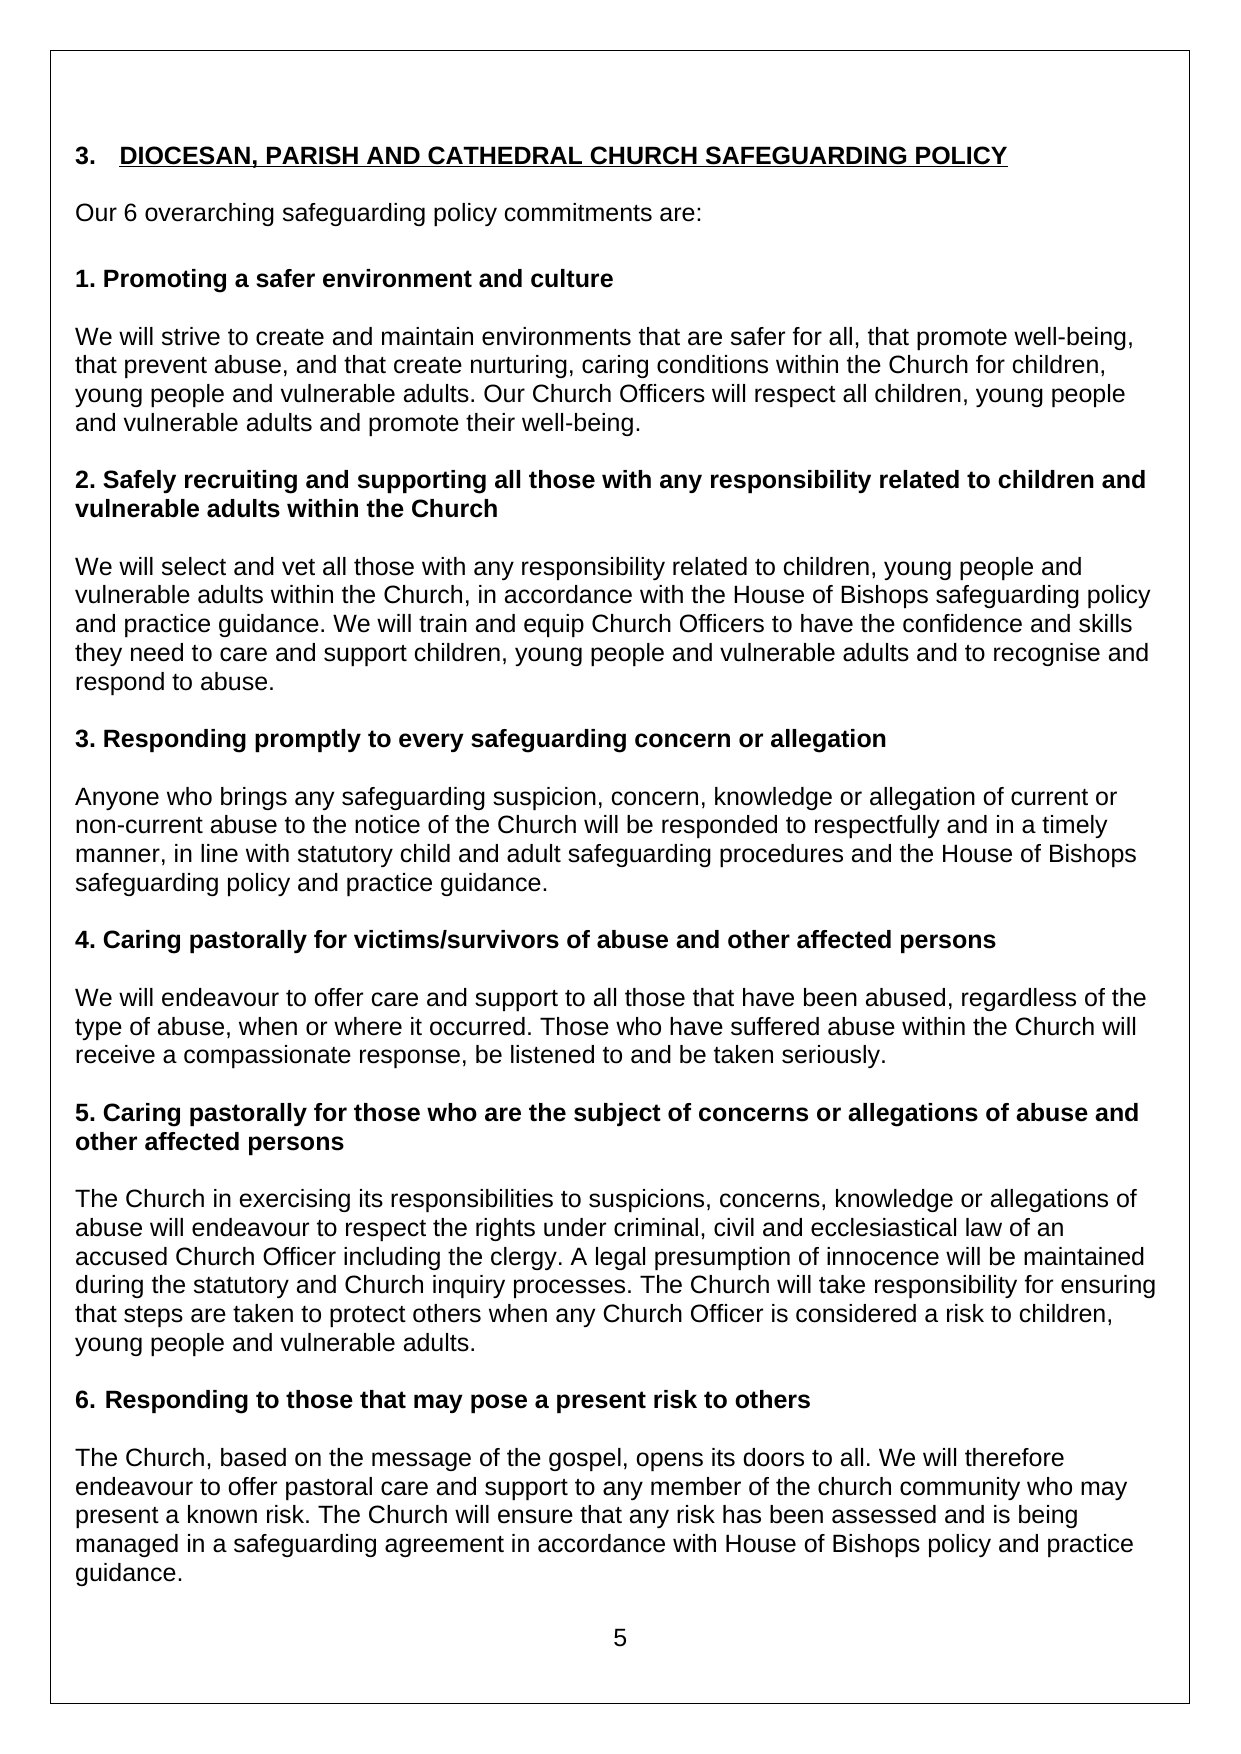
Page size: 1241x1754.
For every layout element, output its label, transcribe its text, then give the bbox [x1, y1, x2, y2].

text managed in a safeguarding agreement in accordance with House of Bishops policy and practice [75, 1529, 1165, 1558]
text present a known risk. The Church will ensure that any risk has been assessed and is being [75, 1500, 1165, 1529]
text 5. Caring pastorally for those who are the subject of concerns or allegations of abuse and [75, 1098, 1165, 1127]
text safeguarding policy and practice guidance. [75, 868, 1165, 897]
text We will select and vet all those with any responsibility related to children, young people and [75, 552, 1165, 580]
text type of abuse, when or where it occurred. Those who have suffered abuse within the Church will [75, 1012, 1165, 1040]
text 4. Caring pastorally for victims/survivors of abuse and other affected persons [75, 925, 1165, 954]
text other affected persons [75, 1127, 1165, 1155]
text guidance. [75, 1558, 1165, 1587]
text and practice guidance. We will train and equip Church Officers to have the confidence and skills [75, 609, 1165, 638]
list DIOCESAN, PARISH AND CATHEDRAL CHURCH SAFEGUARDING POLICY [75, 141, 1165, 170]
text 1. Promoting a safer environment and culture [75, 264, 1165, 293]
text We will endeavour to offer care and support to all those that have been abused, regardless of the [75, 983, 1165, 1012]
text young people and vulnerable adults. Our Church Officers will respect all children, young people [75, 379, 1165, 408]
text The Church, based on the message of the gospel, opens its doors to all. We will therefore [75, 1443, 1165, 1472]
text during the statutory and Church inquiry processes. The Church will take responsibility for ensuring [75, 1270, 1165, 1299]
text that prevent abuse, and that create nurturing, caring conditions within the Church for children, [75, 350, 1182, 379]
text abuse will endeavour to respect the rights under criminal, civil and ecclesiastical law of an [75, 1213, 1165, 1242]
text Anyone who brings any safeguarding suspicion, concern, knowledge or allegation of current or [75, 782, 1165, 810]
text that steps are taken to protect others when any Church Officer is considered a risk to children, [75, 1299, 1165, 1328]
text young people and vulnerable adults. [75, 1328, 1165, 1357]
text 3. Responding promptly to every safeguarding concern or allegation [75, 724, 1165, 753]
text The Church in exercising its responsibilities to suspicions, concerns, knowledge or allegations of [75, 1184, 1165, 1213]
text vulnerable adults within the Church [75, 494, 1165, 523]
list Responding to those that may pose a present risk to others [75, 1385, 1165, 1414]
text non-current abuse to the notice of the Church will be responded to respectfully and in a timely [75, 810, 1165, 839]
text 2. Safely recruiting and supporting all those with any responsibility related to children and [75, 465, 1165, 494]
text We will strive to create and maintain environments that are safer for all, that promote well-being, [75, 322, 1165, 350]
text Our 6 overarching safeguarding policy commitments are: [75, 198, 1165, 227]
text vulnerable adults within the Church, in accordance with the House of Bishops safeguarding policy [75, 580, 1165, 609]
text respond to abuse. [75, 667, 1165, 695]
text they need to care and support children, young people and vulnerable adults and to recognise and [75, 638, 1165, 667]
text and vulnerable adults and promote their well-being. [75, 408, 1165, 437]
text receive a compassionate response, be listened to and be taken seriously. [75, 1040, 1165, 1069]
text accused Church Officer including the clergy. A legal presumption of innocence will be maintained [75, 1242, 1165, 1270]
text manner, in line with statutory child and adult safeguarding procedures and the House of Bishops [75, 839, 1165, 868]
text endeavour to offer pastoral care and support to any member of the church community who may [75, 1472, 1165, 1500]
